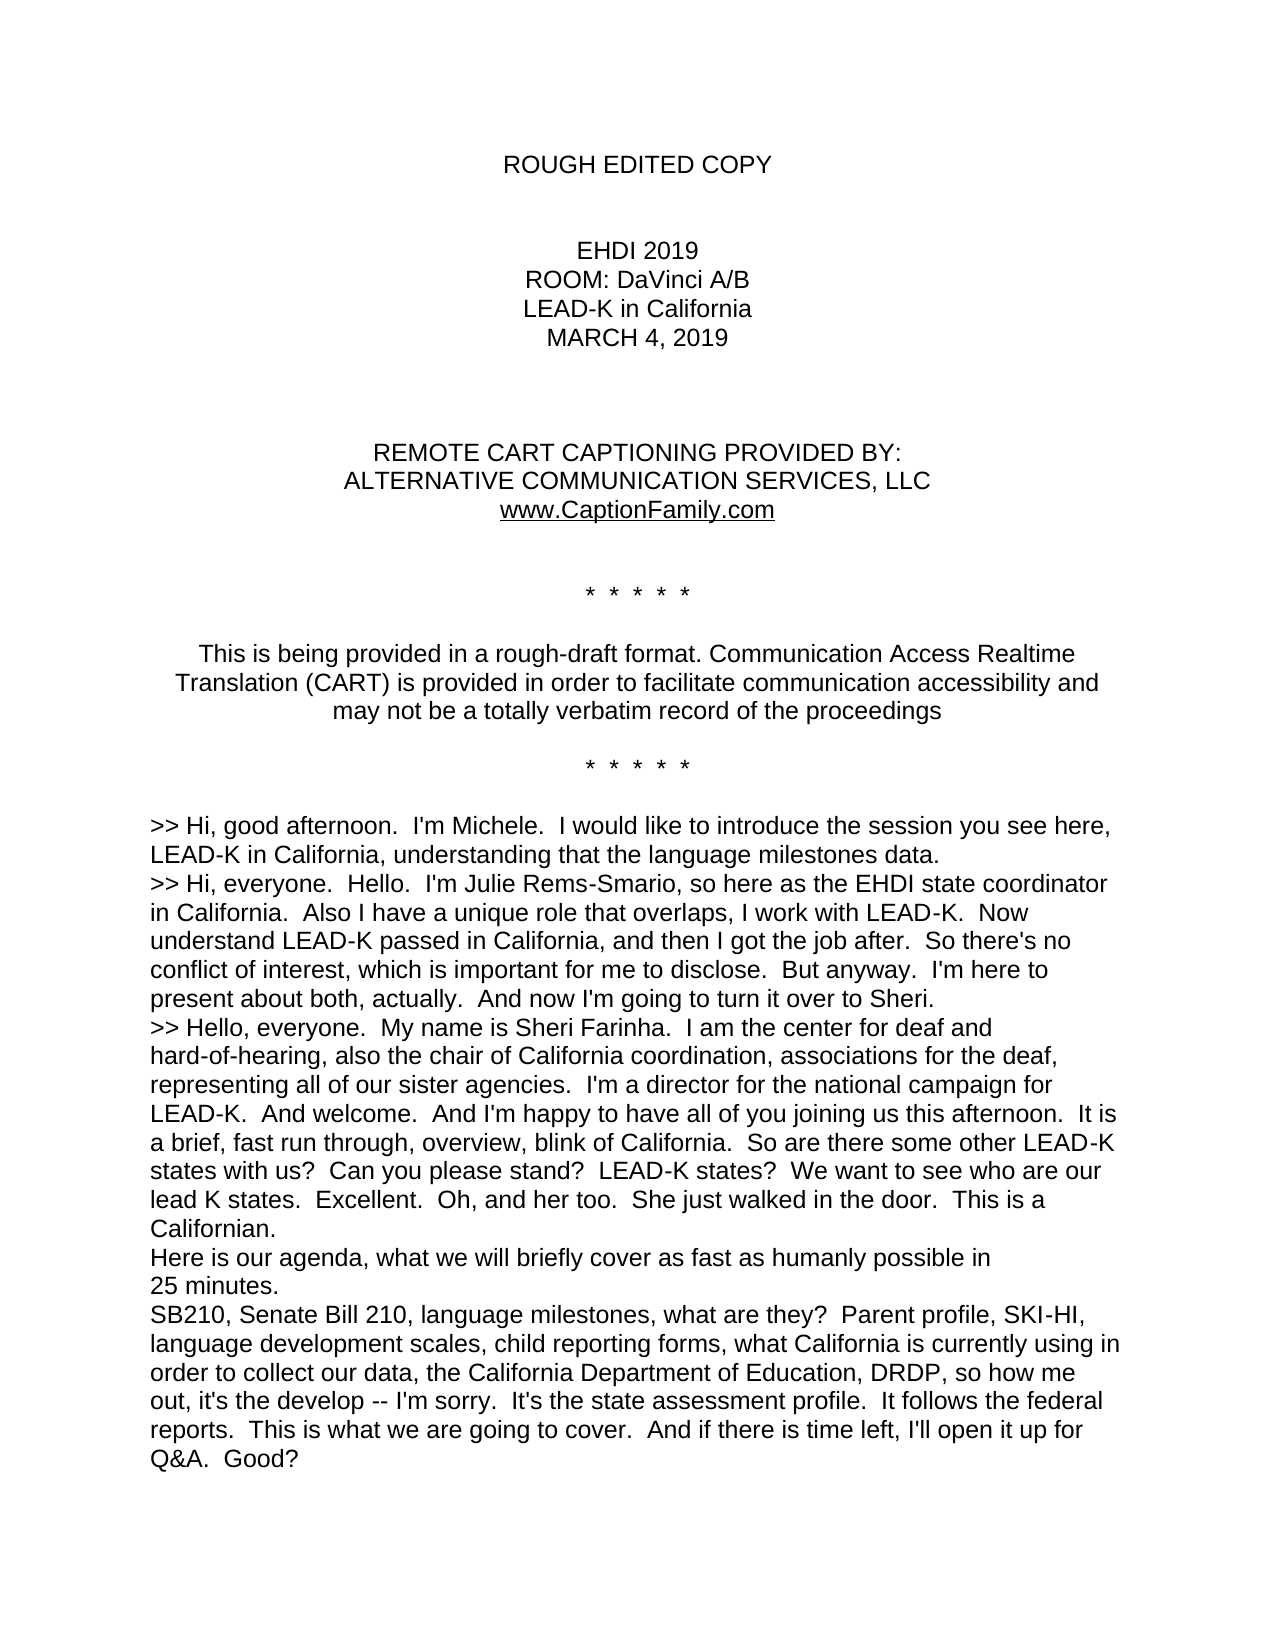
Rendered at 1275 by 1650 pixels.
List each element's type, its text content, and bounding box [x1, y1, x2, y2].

text ALTERNATIVE COMMUNICATION SERVICES, LLC [150, 466, 1125, 495]
text >> Hi, good afternoon. I'm Michele. I would like to introduce the session you see here, LEAD-K in California, understanding that the language milestones data. [150, 811, 1125, 869]
text www.CaptionFamily.com [150, 495, 1125, 524]
text SB210, Senate Bill 210, language milestones, what are they? Parent profile, SKI-HI, language development scales, child reporting forms, what California is currently using in order to collect our data, the California Department of Education, DRDP, so how me out, it's the develop -- I'm sorry. It's the state assessment profile. It follows the federal reports. This is what we are going to cover. And if there is time left, I'll open it up for Q&A. Good? [150, 1300, 1125, 1472]
text >> Hi, everyone. Hello. I'm Julie Rems-Smario, so here as the EHDI state coordinator in California. Also I have a unique role that overlaps, I work with LEAD-K. Now understand LEAD-K passed in California, and then I got the job after. So there's no conflict of interest, which is important for me to disclose. But anyway. I'm here to present about both, actually. And now I'm going to turn it over to Sheri. [150, 869, 1125, 1012]
text * * * * * [150, 581, 1125, 610]
text ROUGH EDITED COPY [150, 150, 1125, 179]
text REMOTE CART CAPTIONING PROVIDED BY: [150, 380, 1125, 466]
text ROOM: DaVinci A/B [150, 265, 1125, 294]
text EHDI 2019 [150, 236, 1125, 265]
text MARCH 4, 2019 [150, 322, 1125, 351]
text >> Hello, everyone. My name is Sheri Farinha. I am the center for deaf and hard-of-hearing, also the chair of California coordination, associations for the deaf, representing all of our sister agencies. I'm a director for the national campaign for LEAD-K. And welcome. And I'm happy to have all of you joining us this afternoon. It is a brief, fast run through, overview, blink of California. So are there some other LEAD-K states with us? Can you please stand? LEAD-K states? We want to see who are our lead K states. Excellent. Oh, and her too. She just walked in the door. This is a Californian. [150, 1012, 1125, 1242]
text * * * * * [150, 754, 1125, 782]
text This is being provided in a rough-draft format. Communication Access Realtime Translation (CART) is provided in order to facilitate communication accessibility and may not be a totally verbatim record of the proceedings [150, 639, 1125, 725]
text LEAD-K in California [150, 294, 1125, 322]
text Here is our agenda, what we will briefly cover as fast as humanly possible in 25 minutes. [150, 1242, 1125, 1300]
